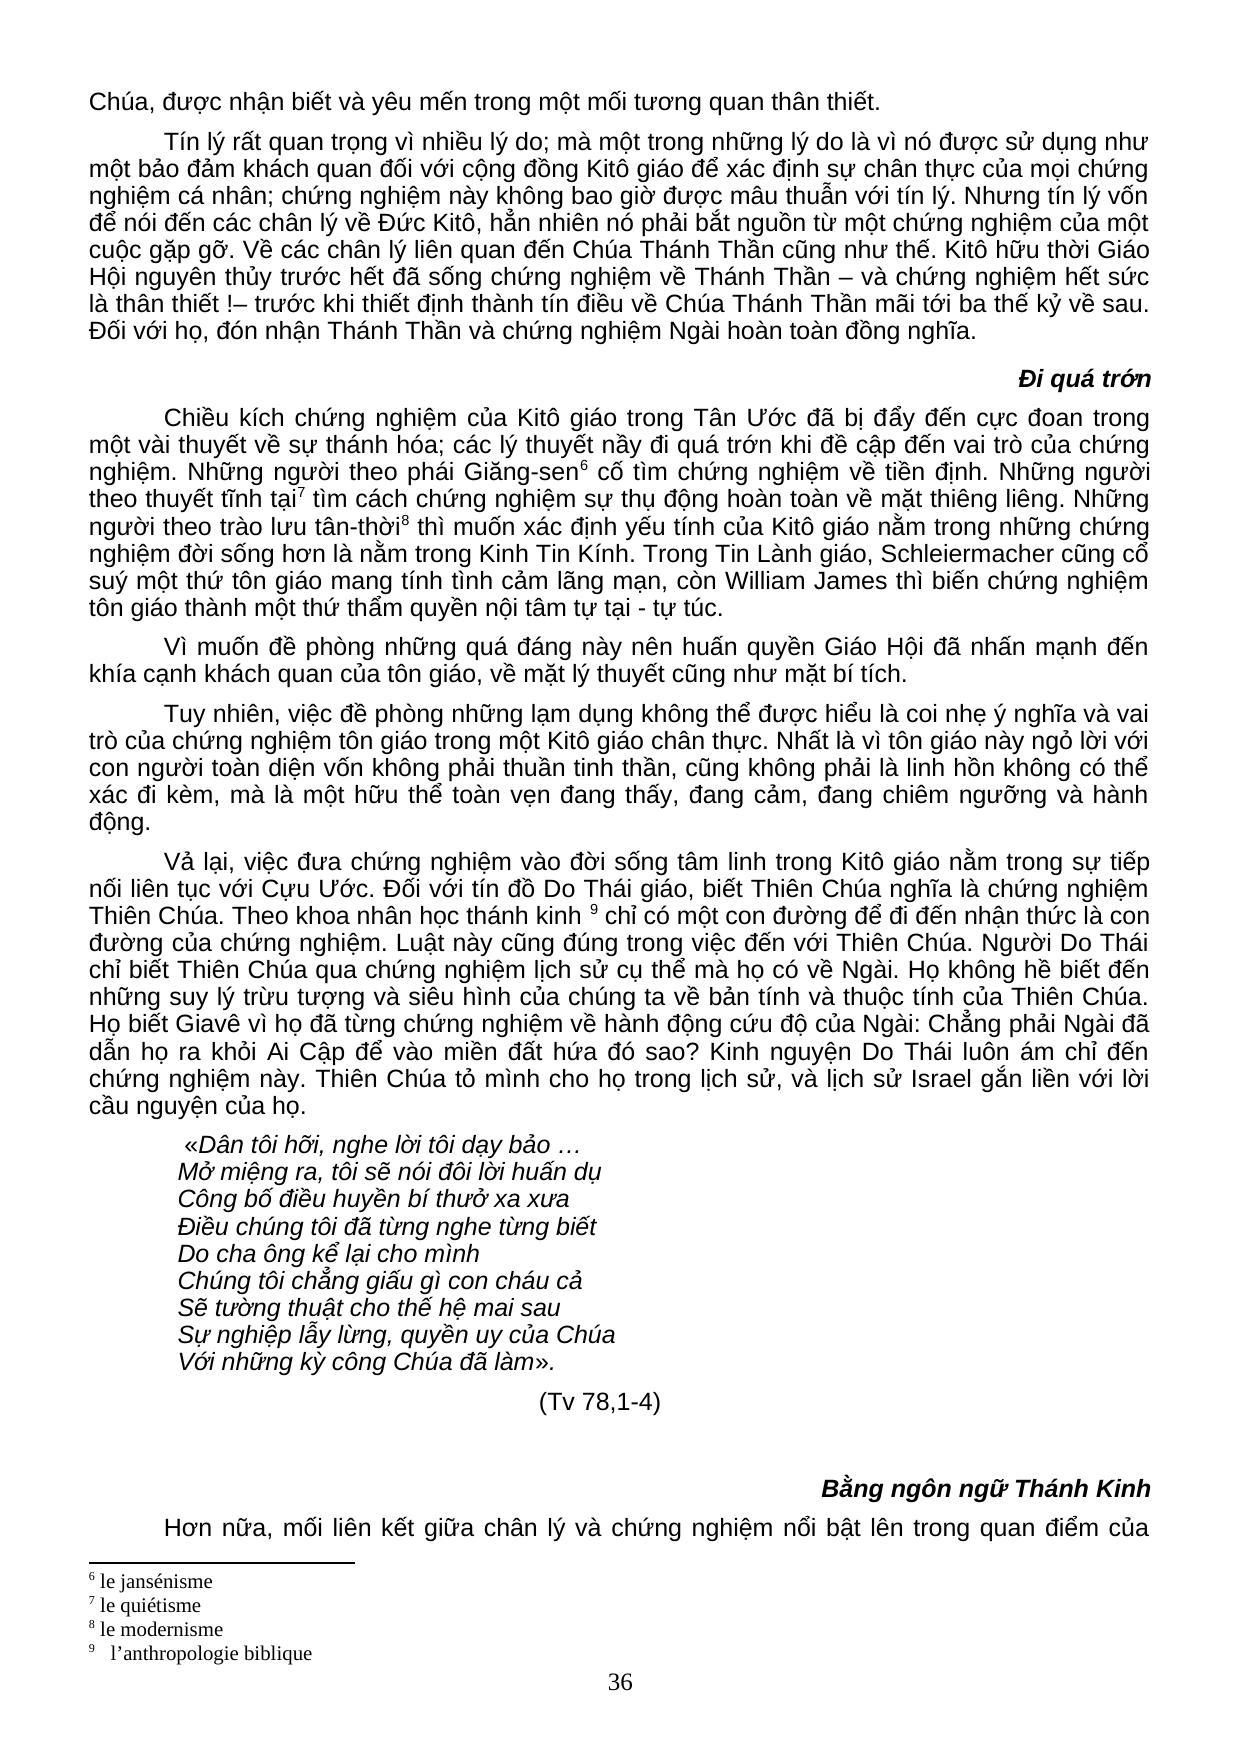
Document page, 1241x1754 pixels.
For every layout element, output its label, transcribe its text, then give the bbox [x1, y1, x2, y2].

text «Dân tôi hỡi, nghe lời tôi dạy bảo … [89, 1132, 1152, 1159]
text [89, 89, 1152, 116]
text Chúng tôi chẳng giấu gì con cháu cả [89, 1267, 1152, 1294]
text Sẽ tường thuật cho thế hệ mai sau [89, 1294, 1152, 1322]
text Mở miệng ra, tôi sẽ nói đôi lời huấn dụ [89, 1159, 1152, 1186]
text Bằng ngôn ngữ Thánh Kinh [89, 1474, 1152, 1502]
text Vả lại, việc đưa chứng nghiệm vào đời sống tâm linh trong Kitô giáo nằm trong sự tiếp nối liên tục với Cựu Ước. Đối với tín đồ Do Thái giáo, biết Thiên Chúa nghĩa là chứng nghiệm Thiên Chúa. Theo khoa nhân học thánh kinh chỉ có một con đường để đi đến nhận thức là con đường của chứng nghiệm. Luật này cũng đúng trong việc đến với Thiên Chúa. Người Do Thái chỉ biết Thiên Chúa qua chứng nghiệm lịch sử cụ thể mà họ có về Ngài. Họ không hề biết đến những suy lý trừu tượng và siêu hình của chúng ta về bản tính và thuộc tính của Thiên Chúa. Họ biết Giavê vì họ đã từng chứng nghiệm về hành động cứu độ của Ngài: Chẳng phải Ngài đã dẫn họ ra khỏi Ai Cập để vào miền đất hứa đó sao? Kinh nguyện Do Thái luôn ám chỉ đến chứng nghiệm này. Thiên Chúa tỏ mình cho họ trong lịch sử, và lịch sử Israel gắn liền với lời cầu nguyện của họ. [89, 849, 1152, 1119]
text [89, 1515, 1152, 1542]
text Điều chúng tôi đã từng nghe từng biết [89, 1213, 1152, 1240]
text Vì muốn đề phòng những quá đáng này nên huấn quyền Giáo Hội đã nhấn mạnh đến khía cạnh khách quan của tôn giáo, về mặt lý thuyết cũng như mặt bí tích. [89, 634, 1152, 688]
text Sự nghiệp lẫy lừng, quyền uy của Chúa [89, 1322, 1152, 1349]
text Tín lý rất quan trọng vì nhiều lý do; mà một trong những lý do là vì nó được sử dụng như một bảo đảm khách quan đối với cộng đồng Kitô giáo để xác định sự chân thực của mọi chứng nghiệm cá nhân; chứng nghiệm này không bao giờ được mâu thuẫn với tín lý. Nhưng tín lý vốn để nói đến các chân lý về Đức Kitô, hẳn nhiên nó phải bắt nguồn từ một chứng nghiệm của một cuộc gặp gỡ. Về các chân lý liên quan đến Chúa Thánh Thần cũng như thế. Kitô hữu thời Giáo Hội nguyên thủy trước hết đã sống chứng nghiệm về Thánh Thần – và chứng nghiệm hết sức là thân thiết !– trước khi thiết định thành tín điều về Chúa Thánh Thần mãi tới ba thế kỷ về sau. Đối với họ, đón nhận Thánh Thần và chứng nghiệm Ngài hoàn toàn đồng nghĩa. [89, 128, 1152, 345]
text Do cha ông kể lại cho mình [89, 1240, 1152, 1267]
text Đi quá trớn [89, 364, 1152, 392]
text Tuy nhiên, việc đề phòng những lạm dụng không thể được hiểu là coi nhẹ ý nghĩa và vai trò của chứng nghiệm tôn giáo trong một Kitô giáo chân thực. Nhất là vì tôn giáo này ngỏ lời với con người toàn diện vốn không phải thuần tinh thần, cũng không phải là linh hồn không có thể xác đi kèm, mà là một hữu thể toàn vẹn đang thấy, đang cảm, đang chiêm ngưỡng và hành động. [89, 701, 1152, 836]
text (Tv 78,1-4) [450, 1388, 1152, 1415]
text Với những kỳ công Chúa đã làm». [89, 1349, 1152, 1376]
text Chiều kích chứng nghiệm của Kitô giáo trong Tân Ước đã bị đẩy đến cực đoan trong một vài thuyết về sự thánh hóa; các lý thuyết nầy đi quá trớn khi đề cập đến vai trò của chứng nghiệm. Những người theo phái Giăng-sen cố tìm chứng nghiệm về tiền định. Những người theo thuyết tĩnh tại tìm cách chứng nghiệm sự thụ động hoàn toàn về mặt thiêng liêng. Những người theo trào lưu tân-thời thì muốn xác định yếu tính của Kitô giáo nằm trong những chứng nghiệm đời sống hơn là nằm trong Kinh Tin Kính. Trong Tin Lành giáo, Schleiermacher cũng cổ suý một thứ tôn giáo mang tính tình cảm lãng mạn, còn William James thì biến chứng nghiệm tôn giáo thành một thứ thẩm quyền nội tâm tự tại - tự túc. [89, 405, 1152, 622]
text Công bố điều huyền bí thưở xa xưa [89, 1186, 1152, 1213]
